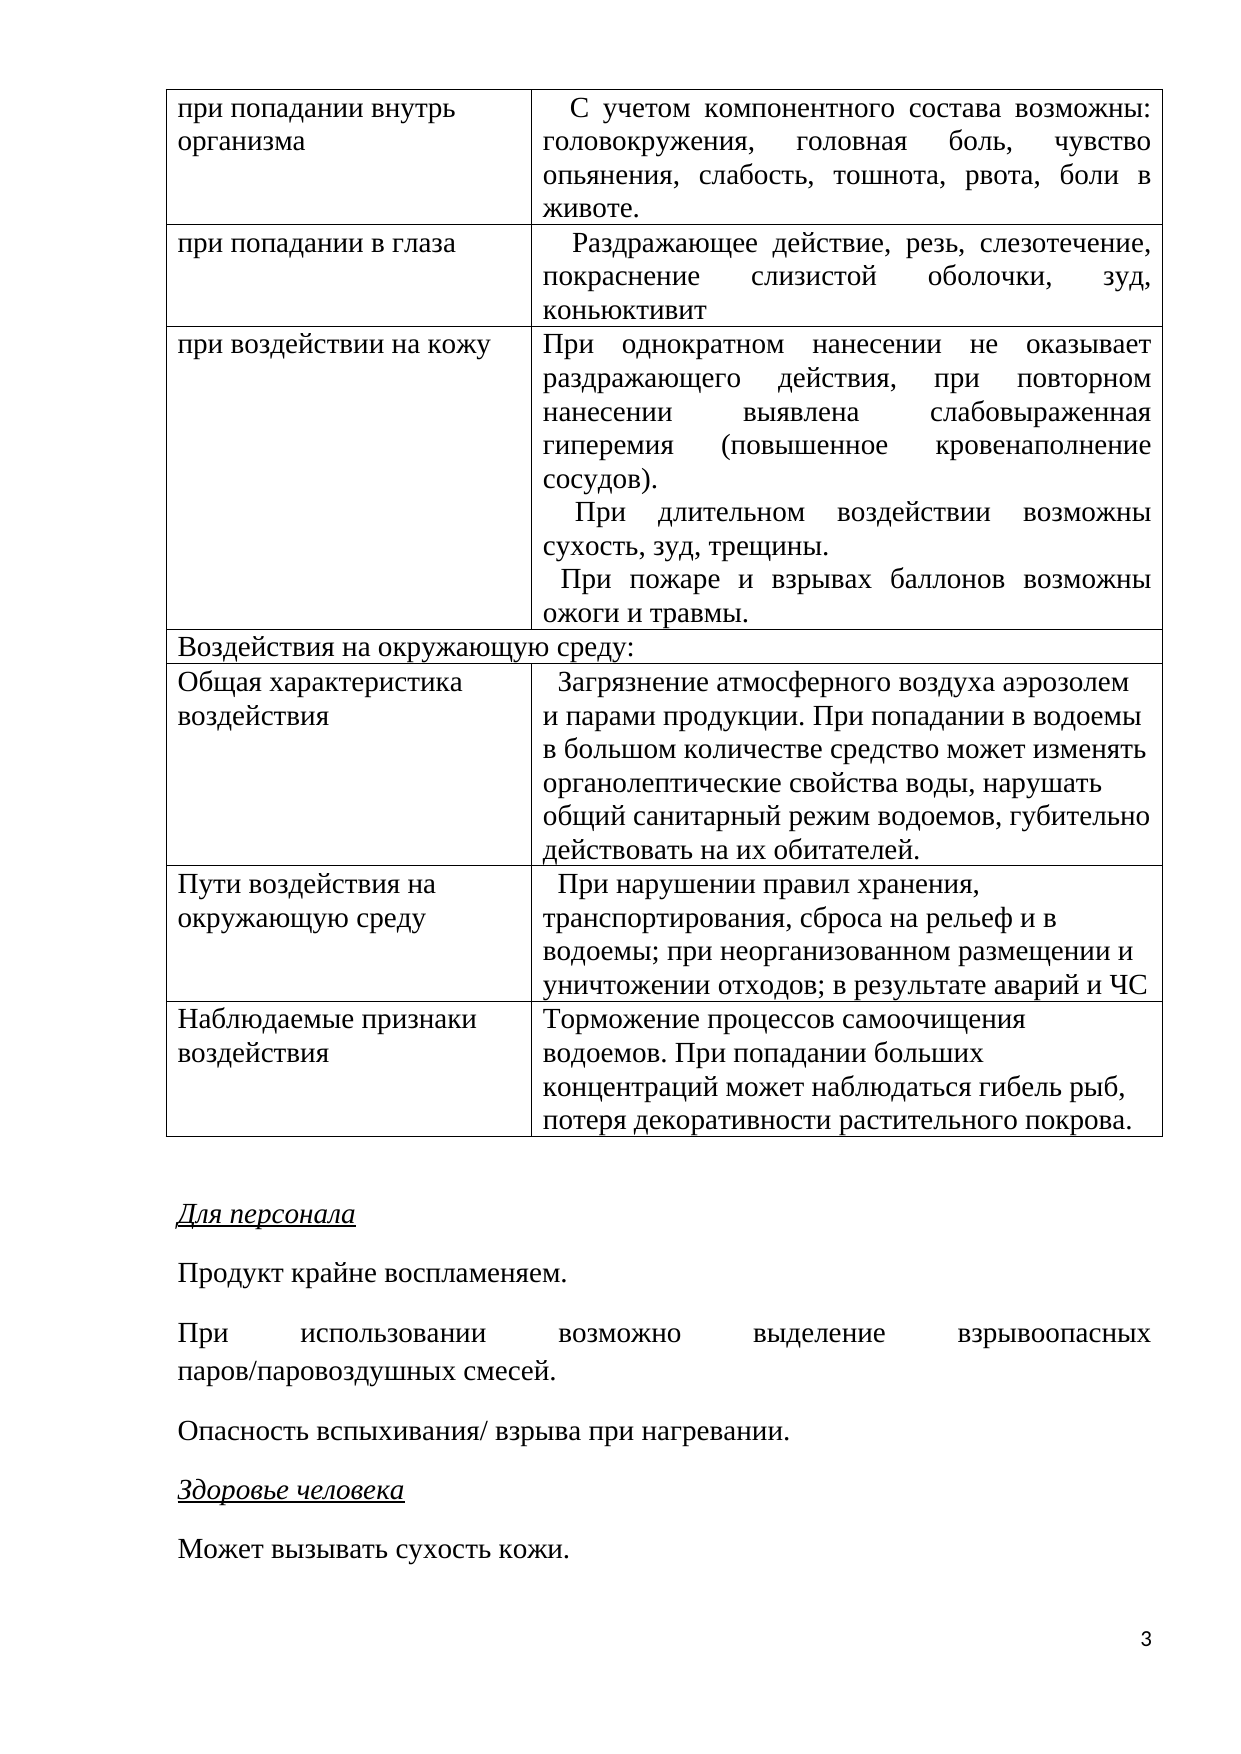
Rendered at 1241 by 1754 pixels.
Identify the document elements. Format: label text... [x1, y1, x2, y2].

text Для персонала [177, 1196, 1152, 1230]
table_cell С учетом компонентного состава возможны: головокружения, головная боль, чувство опьянения, слабость, тошнота, рвота, боли в животе. [532, 90, 1162, 224]
table_cell Воздействия на окружающую среду: [167, 630, 1162, 663]
text Может вызывать сухость кожи. [177, 1532, 1152, 1565]
table_cell Загрязнение атмосферного воздуха аэрозолем и парами продукции. При попадании в водоемы в большом количестве средство может изменять органолептические свойства воды, нарушать общий санитарный режим водоемов, губительно действовать на их обитателей. [532, 664, 1162, 865]
table_cell Пути воздействия на окружающую среду [167, 866, 531, 1001]
table_cell Торможение процессов самоочищения водоемов. При попадании больших концентраций может наблюдаться гибель рыб, потеря декоративности растительного покрова. [532, 1002, 1162, 1136]
table_cell Раздражающее действие, резь, слезотечение, покраснение слизистой оболочки, зуд, коньюктивит [532, 225, 1162, 326]
table_cell Общая характеристика воздействия [167, 664, 531, 865]
text Здоровье человека [177, 1472, 1152, 1506]
table_cell Наблюдаемые признаки воздействия [167, 1002, 531, 1136]
table_cell при попадании в глаза [167, 225, 531, 326]
text Продукт крайне воспламеняем. [177, 1256, 1152, 1289]
table_cell при воздействии на кожу [167, 327, 531, 628]
text При использовании возможно выделение взрывоопасных паров/паровоздушных смесей. [177, 1315, 1152, 1387]
table_cell При однократном нанесении не оказывает раздражающего действия, при повторном нанесении выявлена слабовыраженная гиперемия (повышенное кровенаполнение сосудов). При длительном воздействии возможны сухость, зуд, трещины. При пожаре и взрывах баллонов возможны ожоги и травмы. [532, 327, 1162, 628]
table_cell При нарушении правил хранения, транспортирования, сброса на рельеф и в водоемы; при неорганизованном размещении и уничтожении отходов; в результате аварий и ЧС [532, 866, 1162, 1001]
text Опасность вспыхивания/ взрыва при нагревании. [177, 1413, 1152, 1446]
table_cell при попадании внутрь организма [167, 90, 531, 224]
